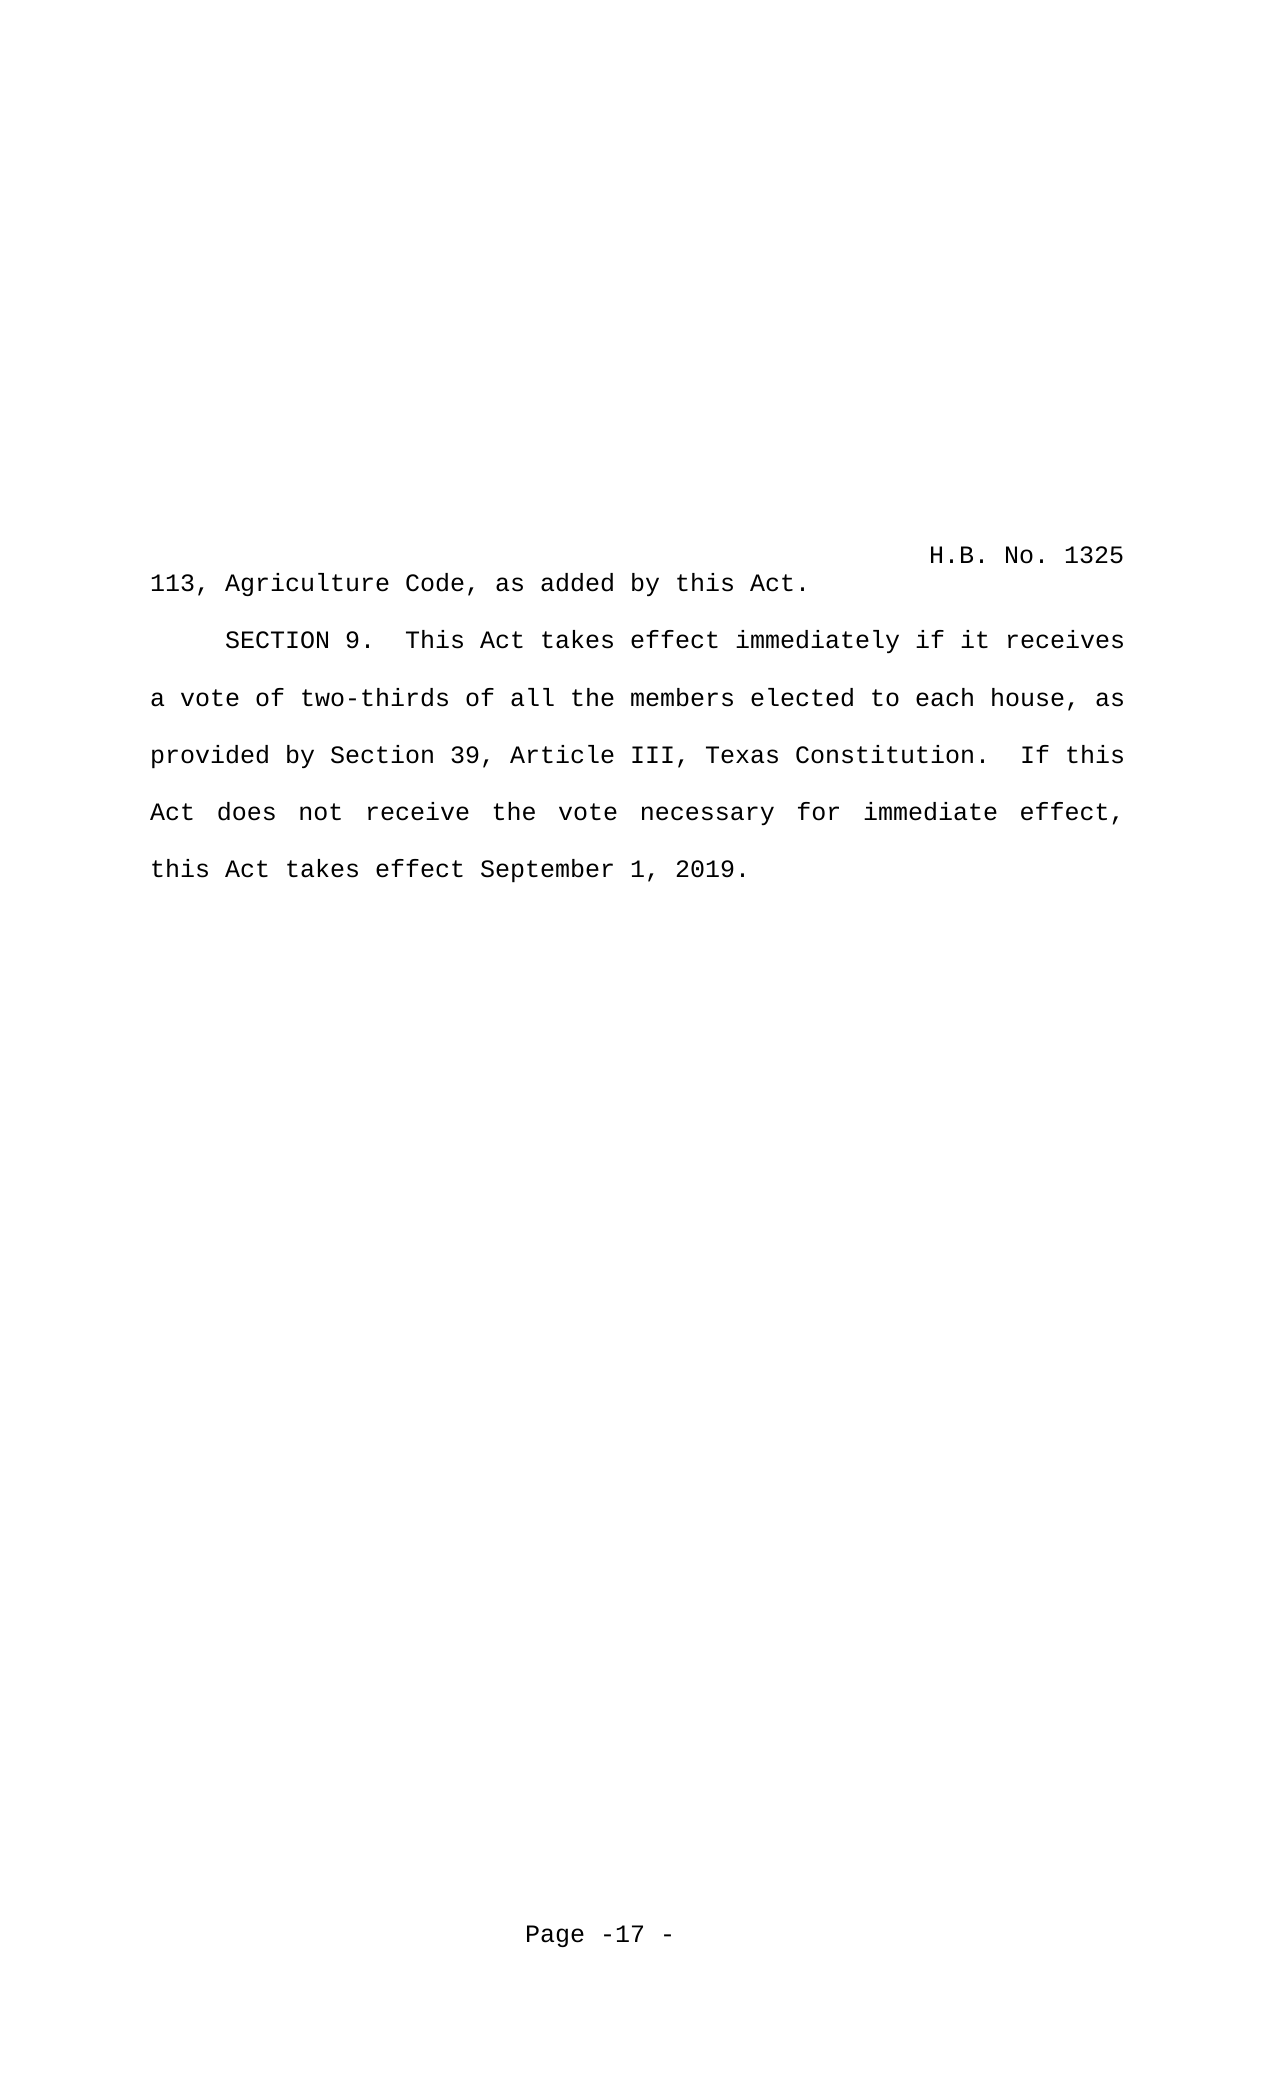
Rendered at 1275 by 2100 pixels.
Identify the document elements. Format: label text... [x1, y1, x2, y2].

text SECTION 9. This Act takes effect immediately if it receives a vote of two-thirds of all the members elected to each house, as provided by Section 39, Article III, Texas Constitution. If this Act does not receive the vote necessary for immediate effect, this Act takes effect September 1, 2019. [150, 628, 1125, 885]
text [150, 571, 1125, 599]
